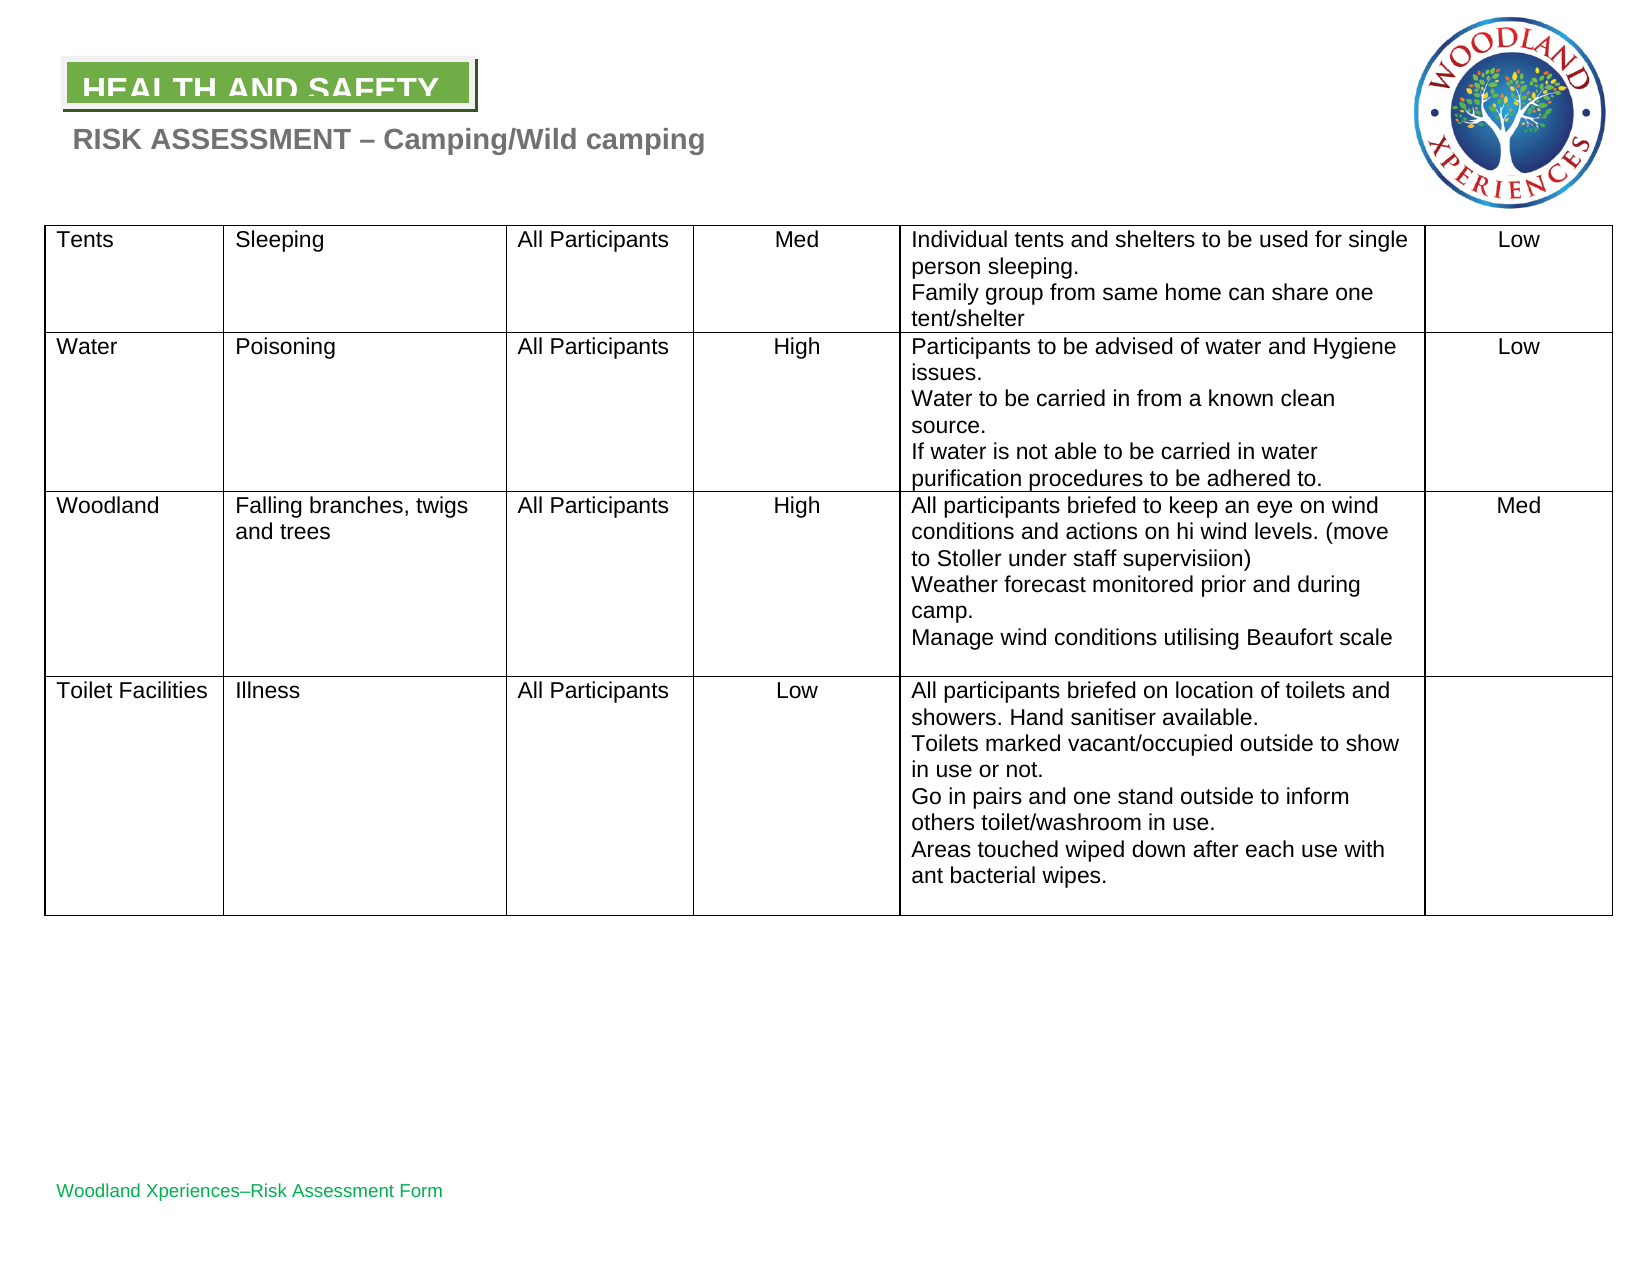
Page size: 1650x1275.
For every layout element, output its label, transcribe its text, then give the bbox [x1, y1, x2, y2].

table_cell Water [46, 333, 223, 491]
table_cell High [694, 333, 899, 491]
table_cell Individual tents and shelters to be used for single person sleeping. Family group from same home can share one tent/shelter [901, 226, 1424, 332]
table_cell Med [694, 226, 899, 332]
table_cell All Participants [507, 226, 693, 332]
table_cell All Participants [507, 492, 693, 676]
table_cell Low [1426, 333, 1612, 491]
table_cell Tents [46, 226, 223, 332]
table_cell Low [694, 677, 899, 914]
table_cell Low [1426, 226, 1612, 332]
table_cell Woodland [46, 492, 223, 676]
table_cell Poisoning [224, 333, 506, 491]
table_cell Falling branches, twigs and trees [224, 492, 506, 676]
picture [1406, 9, 1613, 216]
table_cell All participants briefed to keep an eye on wind conditions and actions on hi wind levels. (move to Stoller under staff supervisiion) Weather forecast monitored prior and during camp. Manage wind conditions utilising Beaufort scale [901, 492, 1424, 676]
table_cell Participants to be advised of water and Hygiene issues. Water to be carried in from a known clean source. If water is not able to be carried in water purification procedures to be adhered to. [901, 333, 1424, 491]
table_cell Med [1426, 492, 1612, 676]
table_cell Sleeping [224, 226, 506, 332]
table_cell Illness [224, 677, 506, 914]
table_cell Toilet Facilities [46, 677, 223, 914]
table_cell All participants briefed on location of toilets and showers. Hand sanitiser available. Toilets marked vacant/occupied outside to show in use or not. Go in pairs and one stand outside to inform others toilet/washroom in use. Areas touched wiped down after each use with ant bacterial wipes. [901, 677, 1424, 914]
table_cell All Participants [507, 677, 693, 914]
table_cell High [694, 492, 899, 676]
table_cell All Participants [507, 333, 693, 491]
table_cell [1426, 677, 1612, 914]
